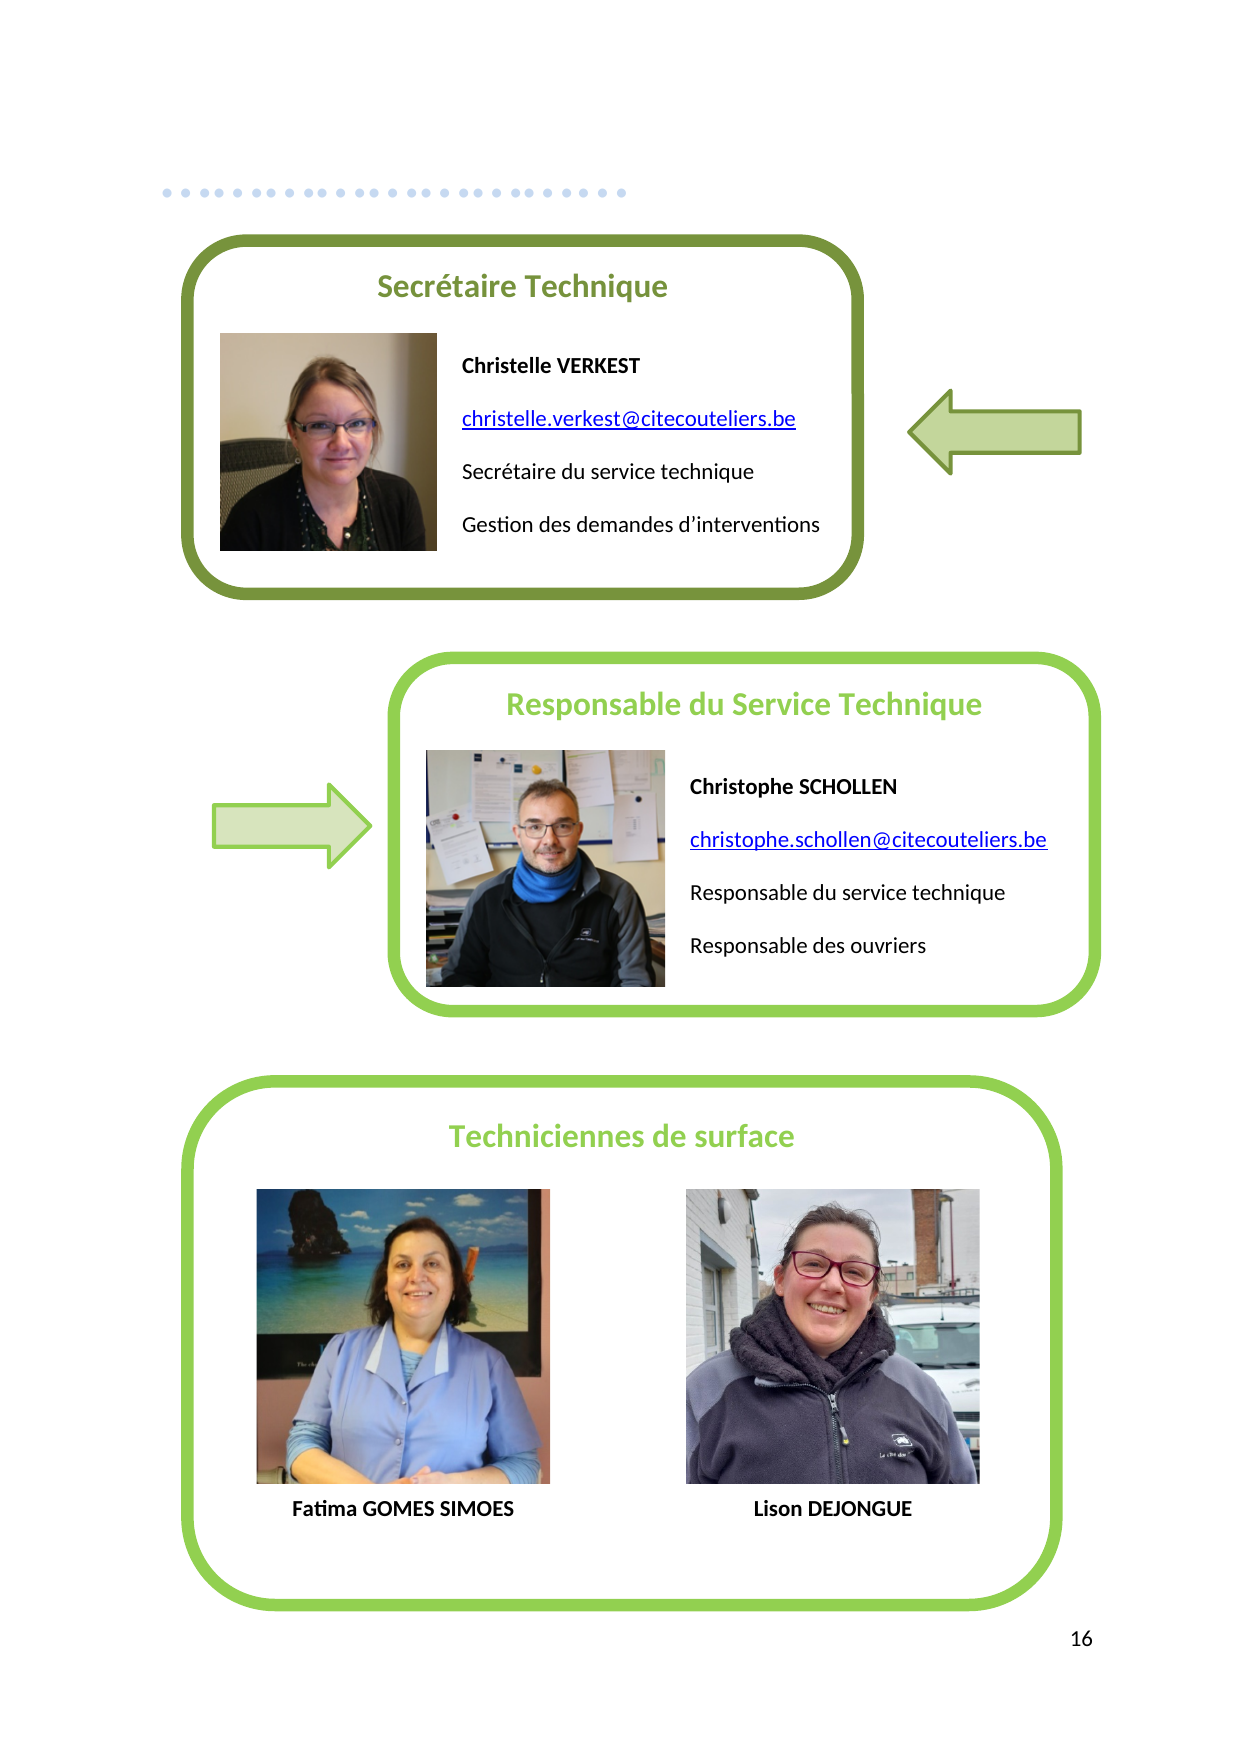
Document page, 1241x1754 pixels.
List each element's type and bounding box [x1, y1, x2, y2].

picture [686, 1189, 980, 1484]
picture [257, 1189, 550, 1484]
